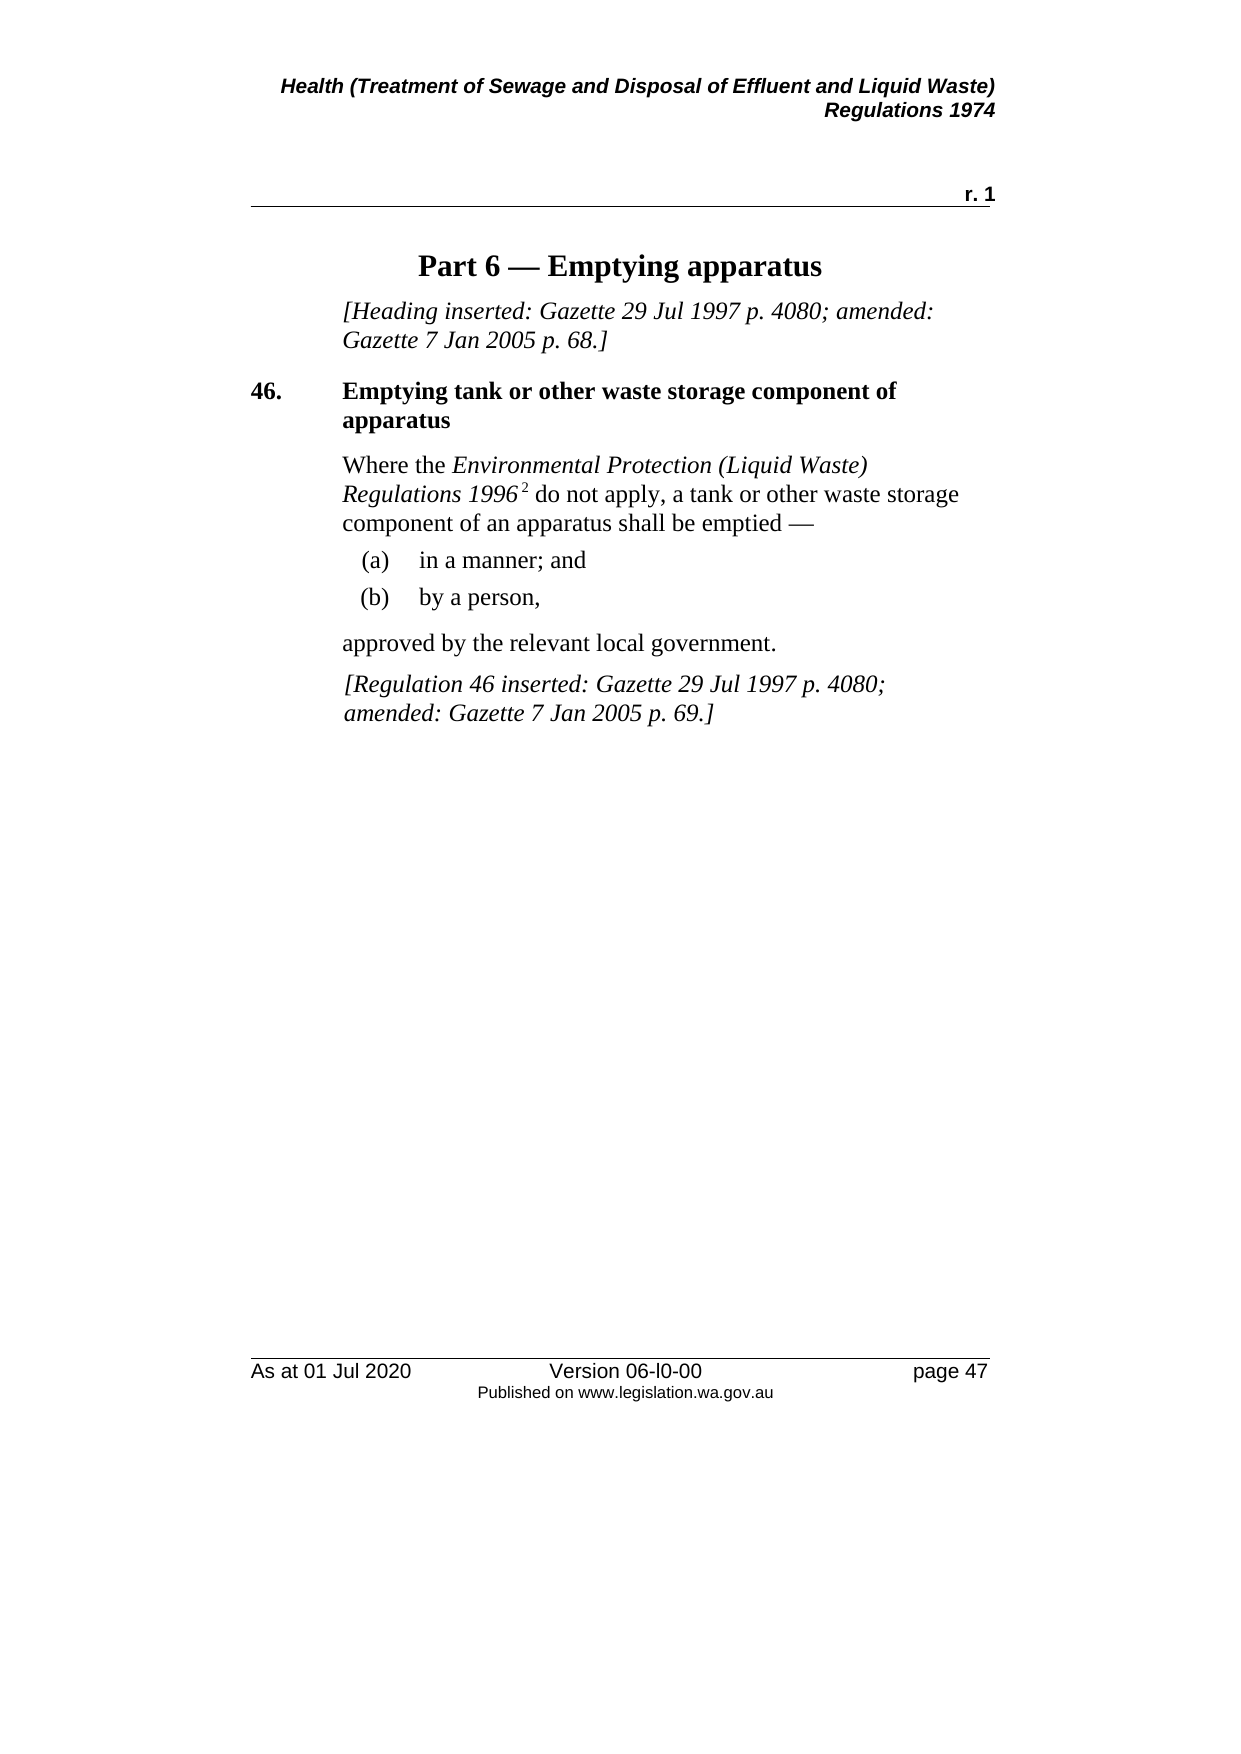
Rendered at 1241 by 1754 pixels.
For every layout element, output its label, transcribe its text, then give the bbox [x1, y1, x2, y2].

subtitle Part 6 — Emptying apparatus [251, 247, 990, 283]
text approved by the relevant local government. [251, 628, 990, 656]
text (b) by a person, [251, 582, 990, 611]
text (a) in a manner; and [251, 545, 990, 574]
subtitle [Heading inserted: Gazette 29 Jul 1997 p. 4080; amended: Gazette 7 Jan 2005 p. 68.] [251, 296, 990, 353]
text Where the Environmental Protection (Liquid Waste) Regulations 1996 2 do not apply, a tank or other waste storage component of an apparatus shall be emptied — [251, 451, 990, 537]
text [Regulation 46 inserted: Gazette 29 Jul 1997 p. 4080; amended: Gazette 7 Jan 2005 p. 69.] [251, 669, 990, 726]
subtitle 46. Emptying tank or other waste storage component of apparatus [251, 376, 990, 434]
